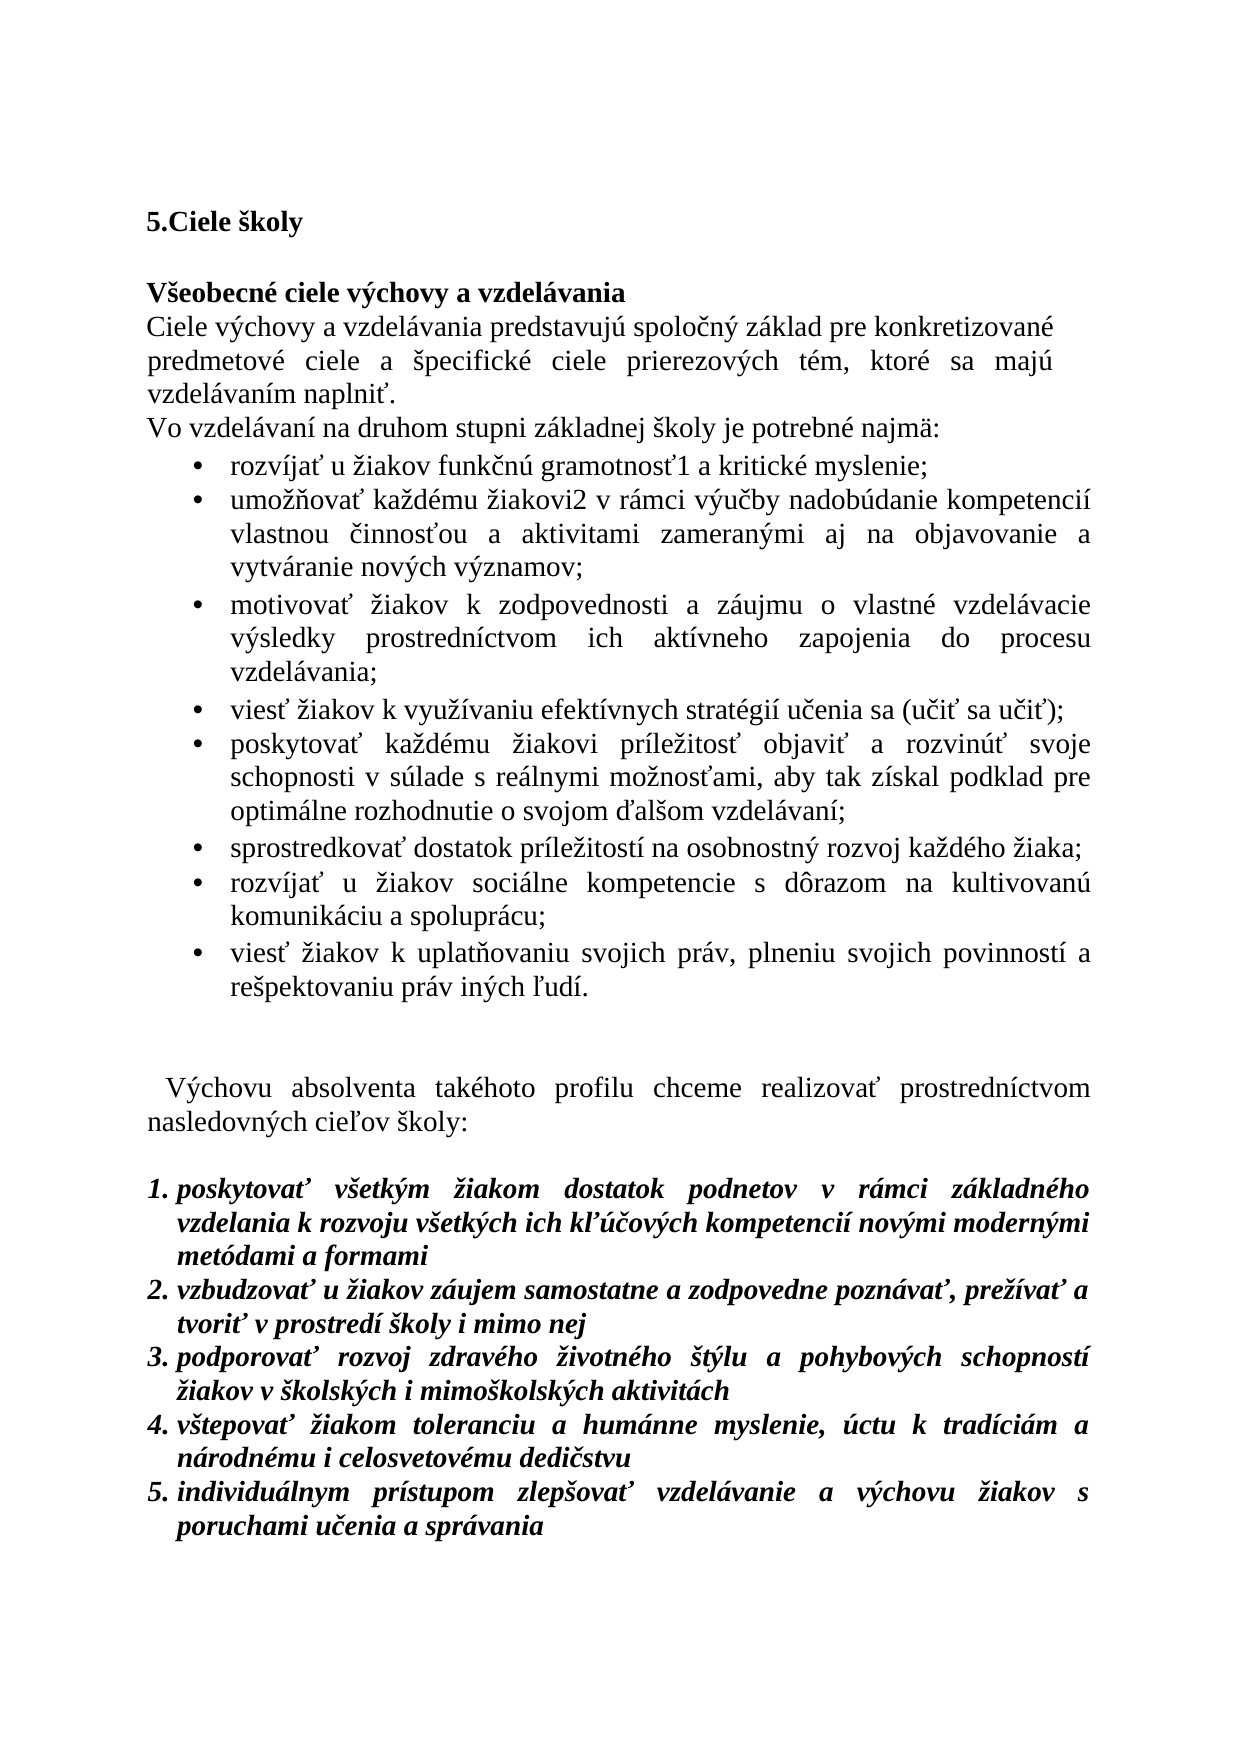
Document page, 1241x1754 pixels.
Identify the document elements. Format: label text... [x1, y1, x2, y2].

list podporovať rozvoj zdravého životného štýlu a pohybových schopností žiakov v školských i mimoškolských aktivitách [147, 1339, 1092, 1407]
list poskytovať všetkým žiakom dostatok podnetov v rámci základného vzdelania k rozvoju všetkých ich kľúčových kompetencií novými modernými metódami a formami [147, 1171, 1092, 1272]
text 5.Ciele školy [146, 204, 1092, 238]
text Vo vzdelávaní na druhom stupni základnej školy je potrebné najmä: [146, 411, 1092, 444]
subtitle Všeobecné ciele výchovy a vzdelávania [146, 275, 1084, 309]
list viesť žiakov k uplatňovaniu svojich práv, plneniu svojich povinností a rešpektovaniu práv iných ľudí. [193, 935, 1092, 1002]
list motivovať žiakov k zodpovednosti a záujmu o vlastné vzdelávacie výsledky prostredníctvom ich aktívneho zapojenia do procesu vzdelávania; [193, 587, 1092, 687]
list sprostredkovať dostatok príležitostí na osobnostný rozvoj každého žiaka; [193, 830, 1092, 864]
list rozvíjať u žiakov sociálne kompetencie s dôrazom na kultivovanú komunikáciu a spoluprácu; [193, 864, 1092, 932]
list vzbudzovať u žiakov záujem samostatne a zodpovedne poznávať, prežívať a tvoriť v prostredí školy i mimo nej [147, 1272, 1092, 1339]
list rozvíjať u žiakov funkčnú gramotnosť1 a kritické myslenie; [193, 448, 1092, 482]
list viesť žiakov k využívaniu efektívnych stratégií učenia sa (učiť sa učiť); [193, 692, 1092, 725]
list individuálnym prístupom zlepšovať vzdelávanie a výchovu žiakov s poruchami učenia a správania [147, 1474, 1092, 1541]
list poskytovať každému žiakovi príležitosť objaviť a rozvinúť svoje schopnosti v súlade s reálnymi možnosťami, aby tak získal podklad pre optimálne rozhodnutie o svojom ďalšom vzdelávaní; [193, 726, 1092, 827]
list vštepovať žiakom toleranciu a humánne myslenie, úctu k tradíciám a národnému i celosvetovému dedičstvu [147, 1407, 1092, 1474]
list umožňovať každému žiakovi2 v rámci výučby nadobúdanie kompetencií vlastnou činnosťou a aktivitami zameranými aj na objavovanie a vytváranie nových významov; [193, 482, 1092, 583]
text Výchovu absolventa takéhoto profilu chceme realizovať prostredníctvom nasledovných cieľov školy: [146, 1070, 1092, 1137]
text Ciele výchovy a vzdelávania predstavujú spoločný základ pre konkretizované predmetové ciele a špecifické ciele prierezových tém, ktoré sa majú vzdelávaním naplniť. [146, 309, 1054, 410]
